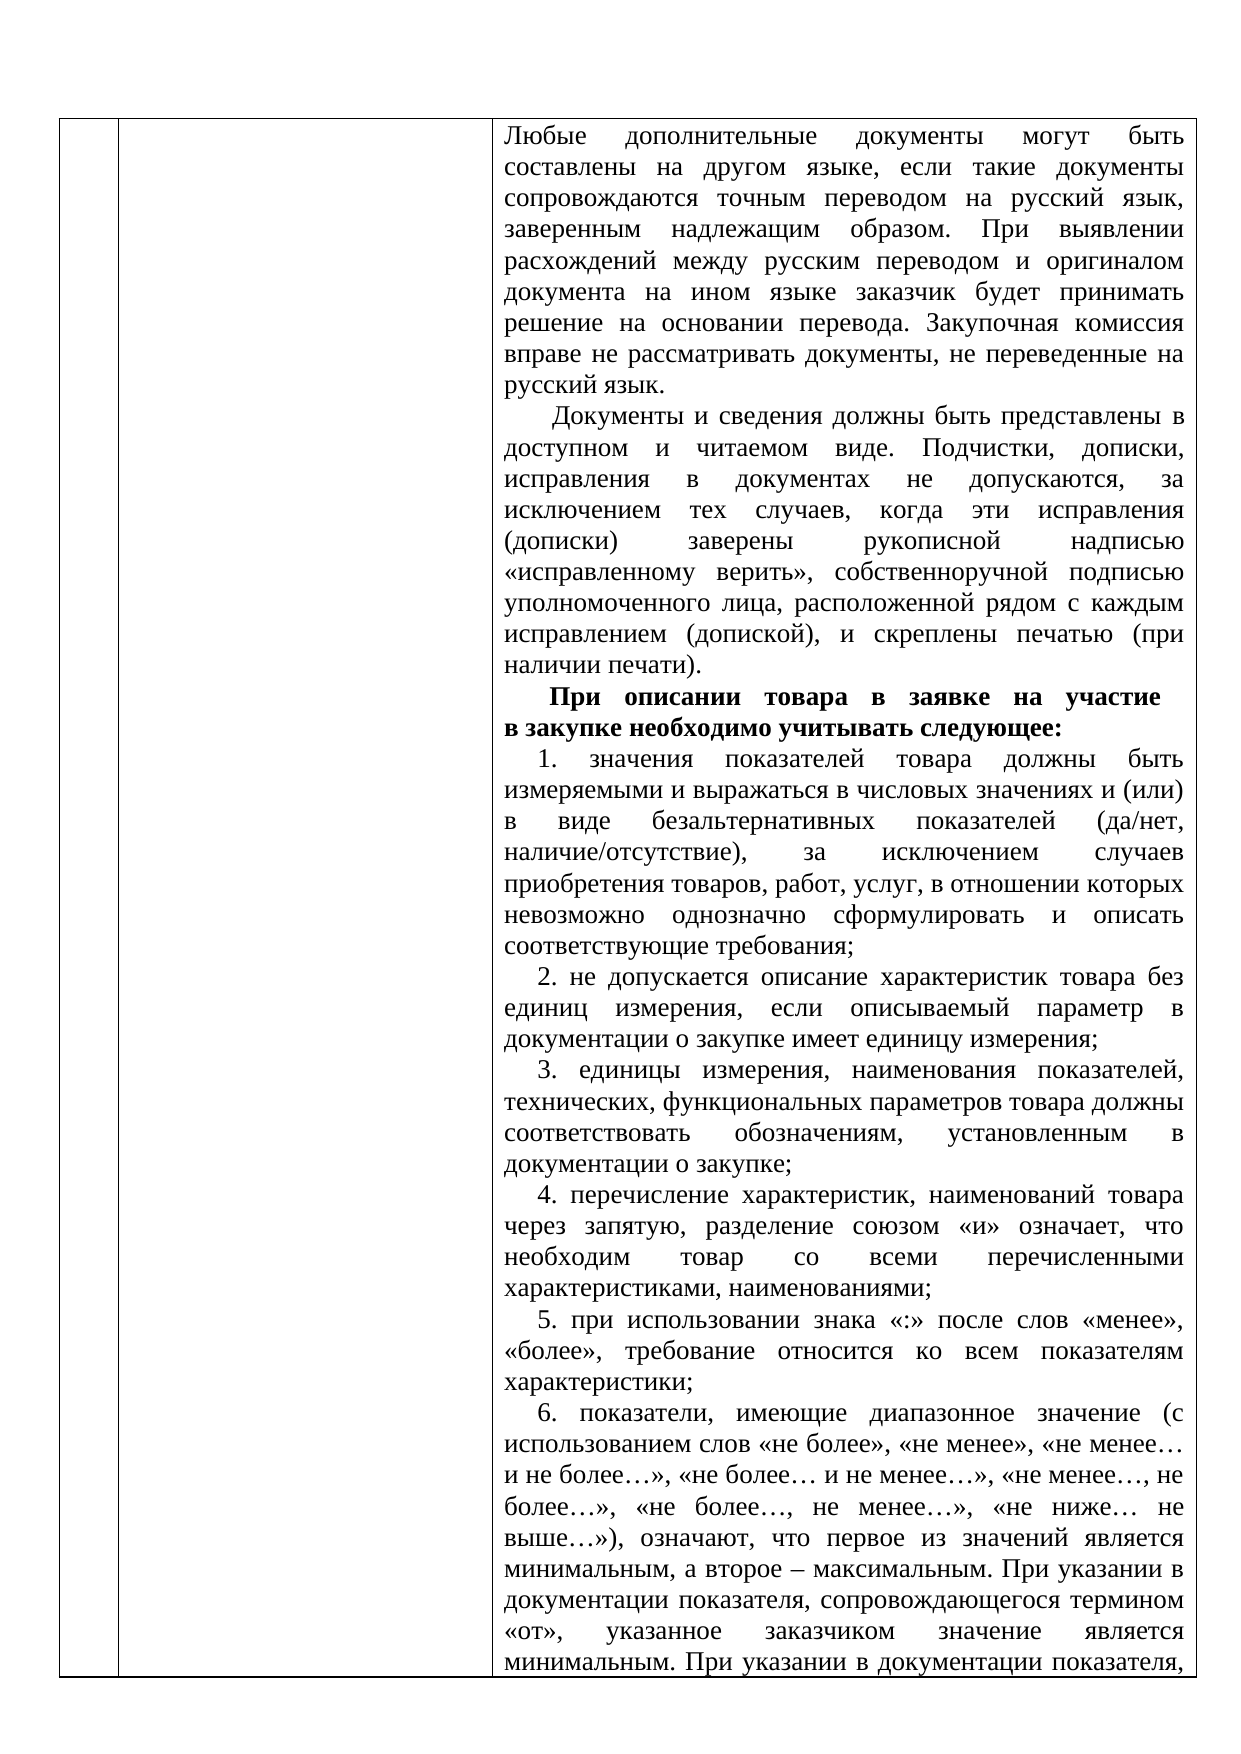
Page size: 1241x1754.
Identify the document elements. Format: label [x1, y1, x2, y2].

table_cell [493, 119, 1196, 1676]
table_cell [60, 119, 118, 1676]
table_cell [119, 119, 492, 1676]
